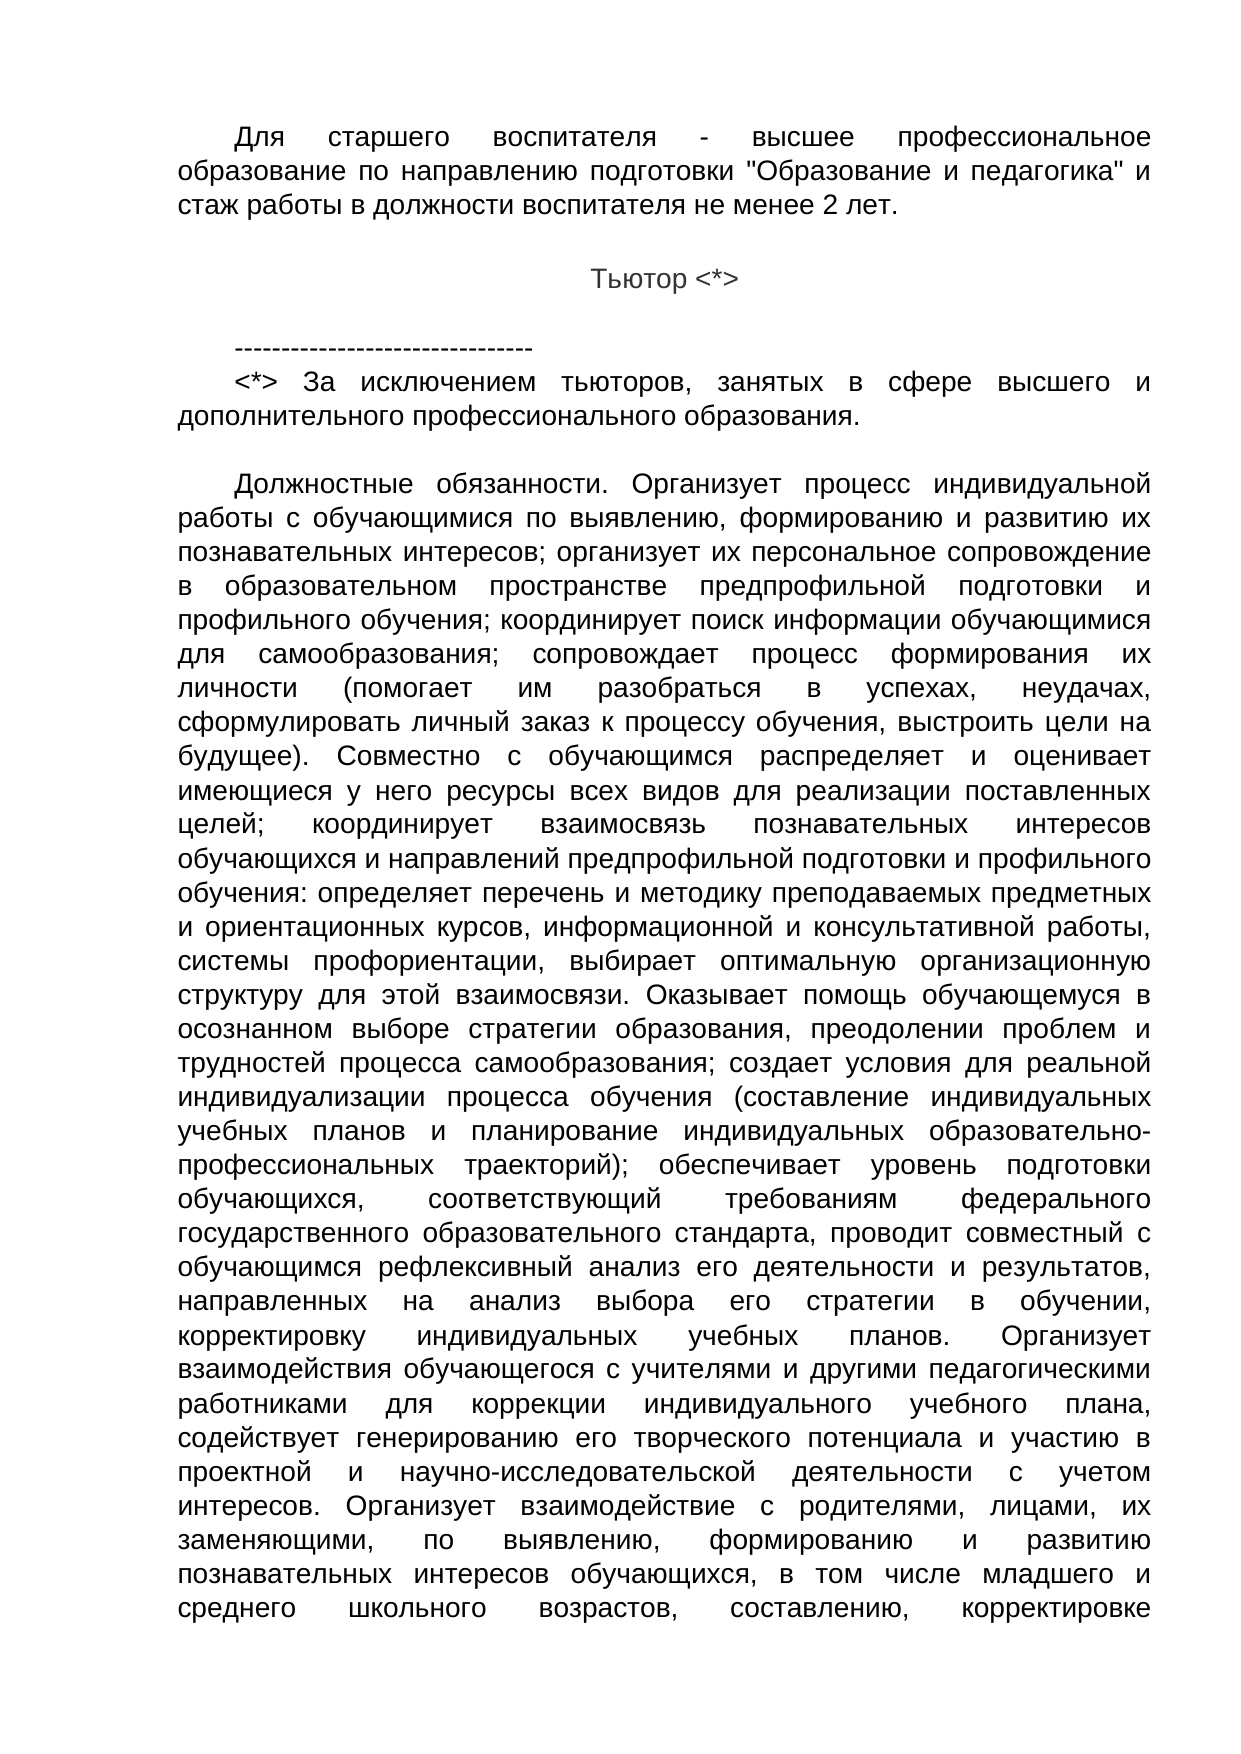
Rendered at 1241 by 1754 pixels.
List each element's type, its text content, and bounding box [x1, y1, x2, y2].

text <*> За исключением тьюторов, занятых в сфере высшего и дополнительного профессионального образования. [177, 363, 1152, 431]
text Тьютор <*> [177, 254, 1152, 295]
text Для старшего воспитателя - высшее профессиональное образование по направлению подготовки "Образование и педагогика" и стаж работы в должности воспитателя не менее 2 лет. [177, 118, 1152, 220]
text -------------------------------- [177, 329, 1152, 363]
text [177, 465, 1152, 1623]
